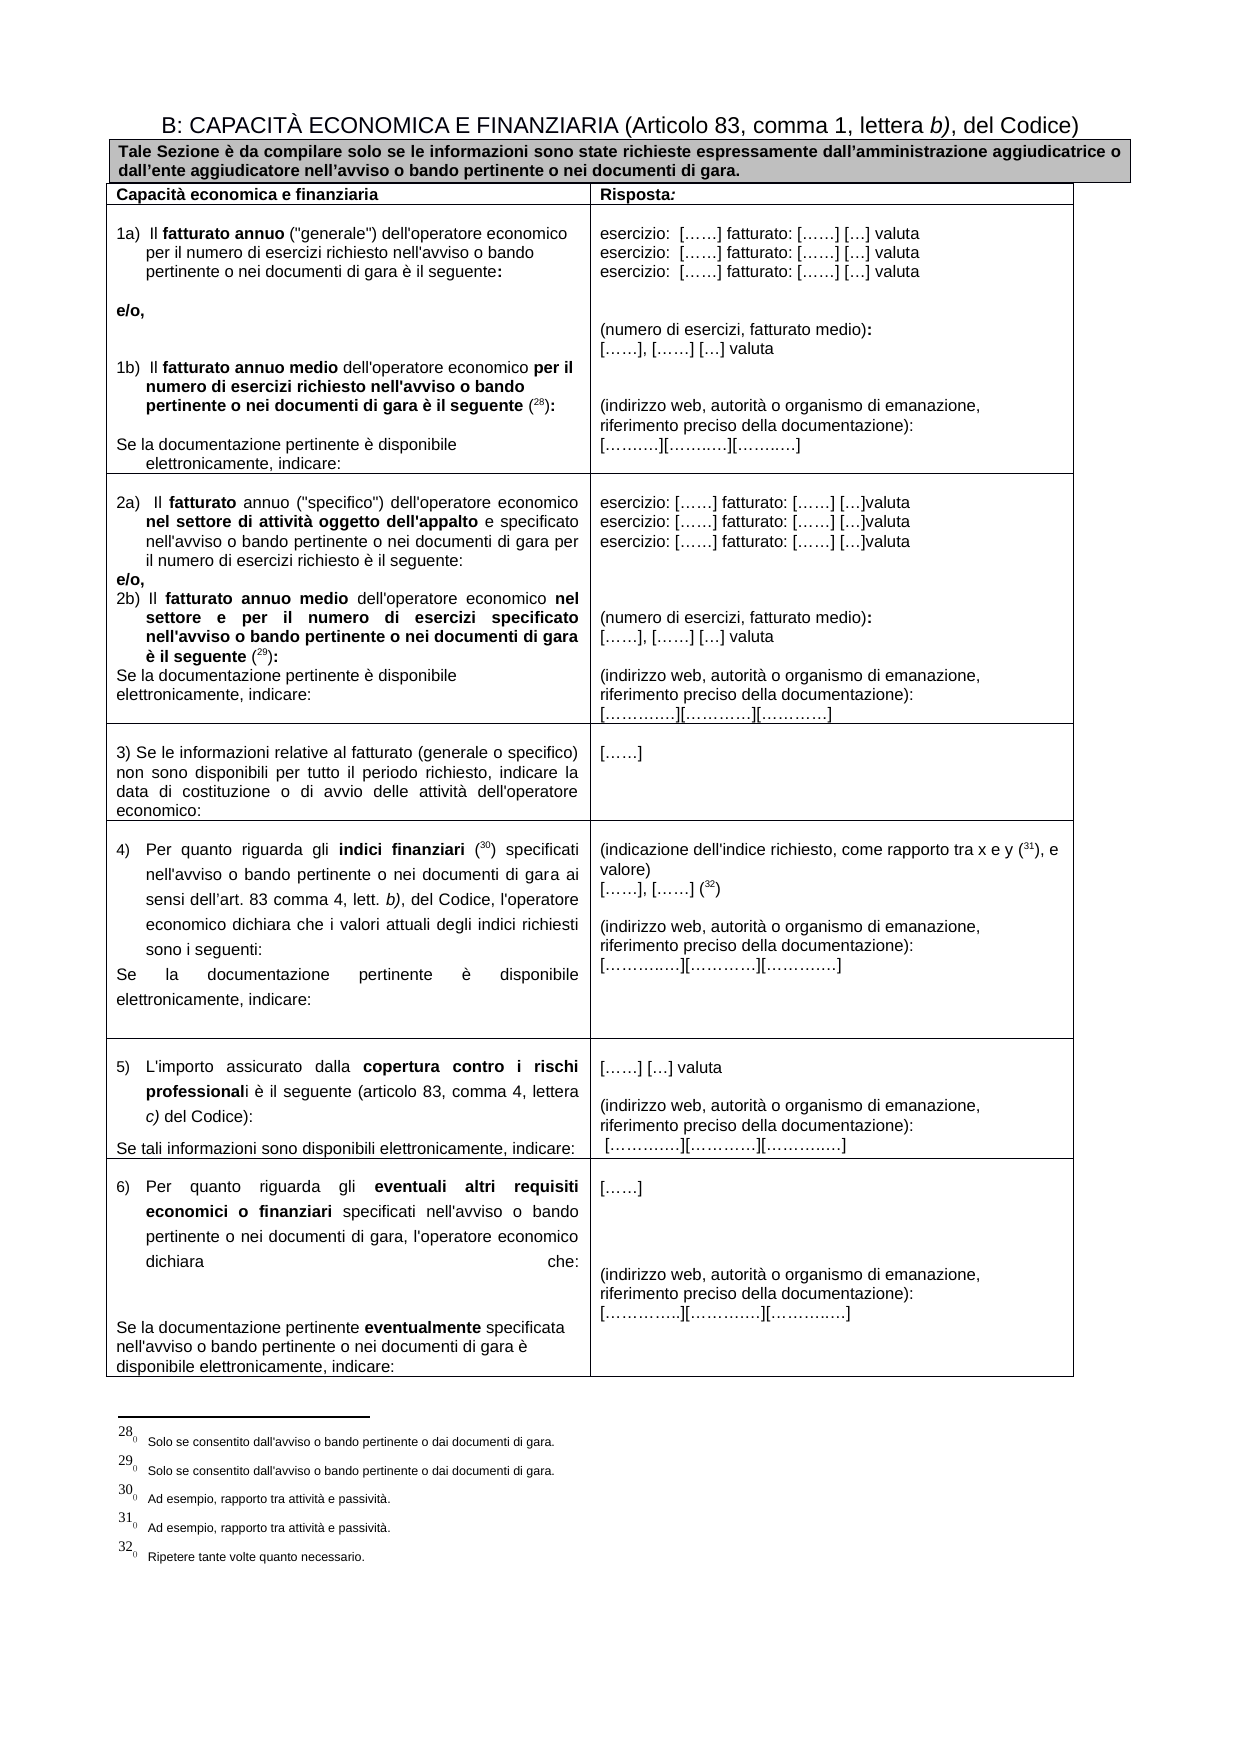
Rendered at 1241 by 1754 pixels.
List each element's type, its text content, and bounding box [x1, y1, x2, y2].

text Tale Sezione è da compilare solo se le informazioni sono state richieste espressamente dall’amministrazione aggiudicatrice o dall’ente aggiudicatore nell’avviso o bando pertinente o nei documenti di gara. [110, 140, 1130, 182]
table_cell Per quanto riguarda gli eventuali altri requisiti economici o finanziari specificati nell'avviso o bando pertinente o nei documenti di gara, l'operatore economico dichiara che: Se la documentazione pertinente eventualmente specificata nell'avviso o bando pertinente o nei documenti di gara è disponibile elettronicamente, indicare: [107, 1159, 590, 1376]
table_cell esercizio: [……] fatturato: [……] […] valuta esercizio: [……] fatturato: [……] […] valuta esercizio: [……] fatturato: [……] […] valuta (numero di esercizi, fatturato medio): [……], [……] […] valuta (indirizzo web, autorità o organismo di emanazione, riferimento preciso della documentazione): […….…][……..…][……..…] [591, 205, 1073, 473]
table_cell [……] [591, 724, 1073, 820]
table_cell esercizio: [……] fatturato: [……] […]valuta esercizio: [……] fatturato: [……] […]valuta esercizio: [……] fatturato: [……] […]valuta (numero di esercizi, fatturato medio): [……], [……] […] valuta (indirizzo web, autorità o organismo di emanazione, riferimento preciso della documentazione): [……….…][…………][…………] [591, 474, 1073, 723]
table_cell [……] […] valuta (indirizzo web, autorità o organismo di emanazione, riferimento preciso della documentazione): [……….…][…………][………..…] [591, 1039, 1073, 1158]
table_cell 1a) Il fatturato annuo ("generale") dell'operatore economico per il numero di esercizi richiesto nell'avviso o bando pertinente o nei documenti di gara è il seguente: e/o, 1b) Il fatturato annuo medio dell'operatore economico per il numero di esercizi richiesto nell'avviso o bando pertinente o nei documenti di gara è il seguente (): Se la documentazione pertinente è disponibile elettronicamente, indicare: [107, 205, 590, 473]
title B: Capacità economica e finanziaria (Articolo 83, comma 1, lettera b), del Codice) [118, 112, 1122, 139]
table_cell [……] (indirizzo web, autorità o organismo di emanazione, riferimento preciso della documentazione): […………..][……….…][………..…] [591, 1159, 1073, 1376]
table_cell Per quanto riguarda gli indici finanziari () specificati nell'avviso o bando pertinente o nei documenti di gara ai sensi dell’art. 83 comma 4, lett. b), del Codice, l'operatore economico dichiara che i valori attuali degli indici richiesti sono i seguenti: Se la documentazione pertinente è disponibile elettronicamente, indicare: [107, 821, 590, 1038]
table_header Capacità economica e finanziaria [107, 184, 590, 203]
table_header Risposta: [591, 184, 1073, 203]
table_cell 2a) Il fatturato annuo ("specifico") dell'operatore economico nel settore di attività oggetto dell'appalto e specificato nell'avviso o bando pertinente o nei documenti di gara per il numero di esercizi richiesto è il seguente: e/o, 2b) Il fatturato annuo medio dell'operatore economico nel settore e per il numero di esercizi specificato nell'avviso o bando pertinente o nei documenti di gara è il seguente (): Se la documentazione pertinente è disponibile elettronicamente, indicare: [107, 474, 590, 723]
table_cell (indicazione dell'indice richiesto, come rapporto tra x e y (), e valore) [……], [……] () (indirizzo web, autorità o organismo di emanazione, riferimento preciso della documentazione): [………..…][…………][……….…] [591, 821, 1073, 1038]
table_cell 3) Se le informazioni relative al fatturato (generale o specifico) non sono disponibili per tutto il periodo richiesto, indicare la data di costituzione o di avvio delle attività dell'operatore economico: [107, 724, 590, 820]
table_cell L'importo assicurato dalla copertura contro i rischi professionali è il seguente (articolo 83, comma 4, lettera c) del Codice): Se tali informazioni sono disponibili elettronicamente, indicare: [107, 1039, 590, 1158]
